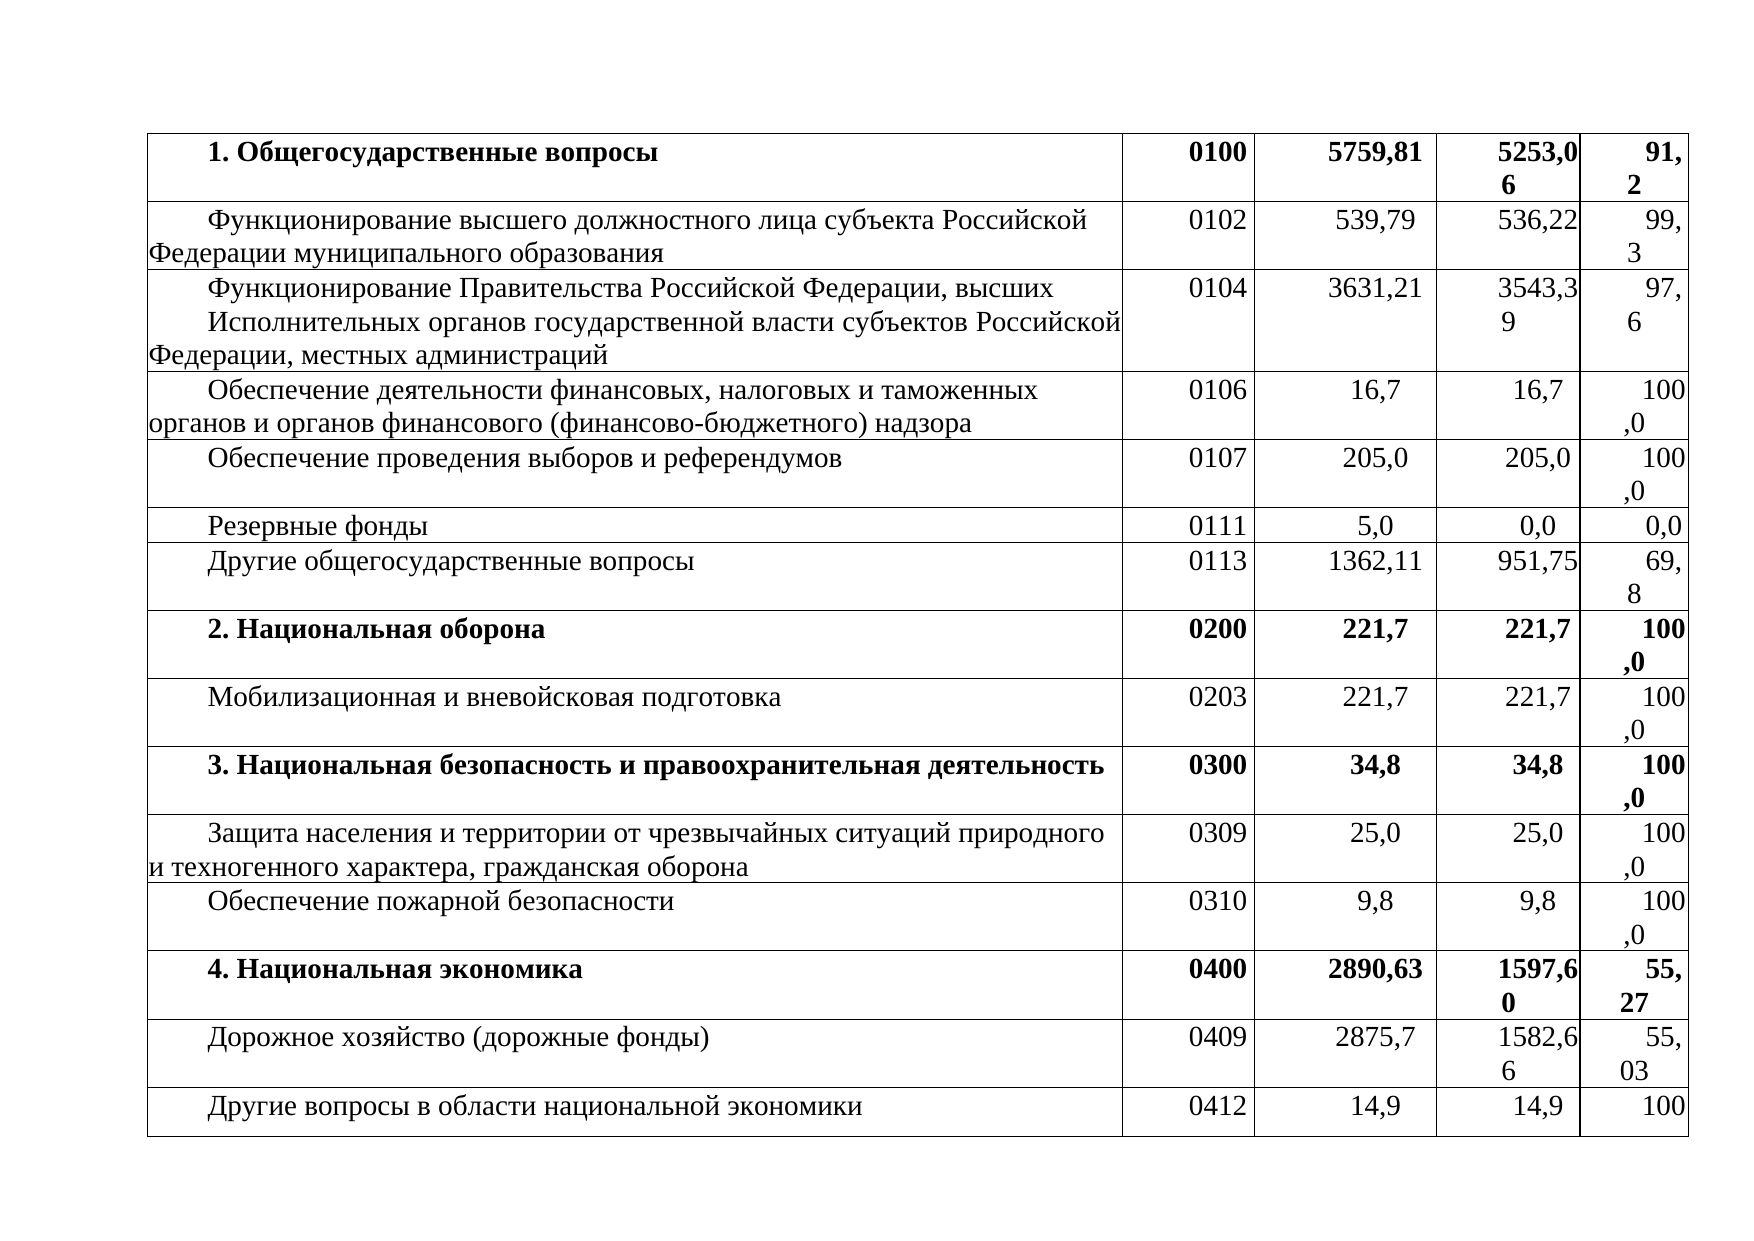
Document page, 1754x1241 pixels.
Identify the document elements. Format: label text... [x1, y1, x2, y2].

table_cell Дорожное хозяйство (дорожные фонды) [148, 1020, 1122, 1087]
table_cell 0412 [1123, 1088, 1254, 1136]
table_cell 2. Национальная оборона [148, 611, 1122, 678]
table_cell 951,75 [1437, 543, 1579, 610]
table_cell 0300 [1123, 747, 1254, 814]
table_cell 100,0 [1581, 883, 1688, 950]
table_cell 0400 [1123, 951, 1254, 1018]
table_cell 3. Национальная безопасность и правоохранительная деятельность [148, 747, 1122, 814]
table_cell 14,9 [1437, 1088, 1579, 1136]
table_cell 25,0 [1437, 815, 1579, 882]
table_cell 0111 [1123, 508, 1254, 542]
table_cell 16,7 [1255, 372, 1436, 439]
table_cell 0200 [1123, 611, 1254, 678]
table_cell Резервные фонды [148, 508, 1122, 542]
table_cell 3631,21 [1255, 270, 1436, 371]
table_cell 4. Национальная экономика [148, 951, 1122, 1018]
table_cell 100,0 [1581, 747, 1688, 814]
table_cell 0,0 [1437, 508, 1579, 542]
table_cell 221,7 [1255, 611, 1436, 678]
table_cell Обеспечение пожарной безопасности [148, 883, 1122, 950]
table_cell 3543,39 [1437, 270, 1579, 371]
table_cell 2890,63 [1255, 951, 1436, 1018]
table_cell Мобилизационная и вневойсковая подготовка [148, 679, 1122, 746]
table_cell 221,7 [1255, 679, 1436, 746]
table_cell 97,6 [1581, 270, 1688, 371]
table_cell 0107 [1123, 440, 1254, 507]
table_cell 0310 [1123, 883, 1254, 950]
table_cell 14,9 [1255, 1088, 1436, 1136]
table_cell Функционирование Правительства Российской Федерации, высших Исполнительных органов государственной власти субъектов Российской Федерации, местных администраций [148, 270, 1122, 371]
table_cell 1. Общегосударственные вопросы [148, 134, 1122, 201]
table_cell Обеспечение деятельности финансовых, налоговых и таможенных органов и органов финансового (финансово-бюджетного) надзора [148, 372, 1122, 439]
table_cell 0104 [1123, 270, 1254, 371]
table_cell 0,0 [1581, 508, 1688, 542]
table_cell 16,7 [1437, 372, 1579, 439]
table_cell 2875,7 [1255, 1020, 1436, 1087]
table_cell 0106 [1123, 372, 1254, 439]
table_cell 100,0 [1581, 679, 1688, 746]
table_cell 55,03 [1581, 1020, 1688, 1087]
table_cell 100,0 [1581, 611, 1688, 678]
table_cell Функционирование высшего должностного лица субъекта Российской Федерации муниципального образования [148, 202, 1122, 269]
table_cell 539,79 [1255, 202, 1436, 269]
table_cell 5253,06 [1437, 134, 1579, 201]
table_cell 0100 [1123, 134, 1254, 201]
table_cell 0409 [1123, 1020, 1254, 1087]
table_cell 100,0 [1581, 440, 1688, 507]
table_cell 100,0 [1581, 1088, 1688, 1136]
table_cell 55,27 [1581, 951, 1688, 1018]
table_cell 69,8 [1581, 543, 1688, 610]
table_cell 9,8 [1255, 883, 1436, 950]
table_cell 221,7 [1437, 679, 1579, 746]
table_cell 536,22 [1437, 202, 1579, 269]
table_cell 1582,66 [1437, 1020, 1579, 1087]
table_cell 0113 [1123, 543, 1254, 610]
table_cell 5,0 [1255, 508, 1436, 542]
table_cell 100,0 [1581, 372, 1688, 439]
table_cell 205,0 [1255, 440, 1436, 507]
table_cell 100,0 [1581, 815, 1688, 882]
table_cell 221,7 [1437, 611, 1579, 678]
table_cell 25,0 [1255, 815, 1436, 882]
table_cell 5759,81 [1255, 134, 1436, 201]
table_cell 0309 [1123, 815, 1254, 882]
table_cell 0102 [1123, 202, 1254, 269]
table_cell 99,3 [1581, 202, 1688, 269]
table_cell Другие общегосударственные вопросы [148, 543, 1122, 610]
table_cell 34,8 [1437, 747, 1579, 814]
table_cell 1362,11 [1255, 543, 1436, 610]
table_cell 91,2 [1581, 134, 1688, 201]
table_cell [148, 1088, 1122, 1136]
table_cell Защита населения и территории от чрезвычайных ситуаций природного и техногенного характера, гражданская оборона [148, 815, 1122, 882]
table_cell 0203 [1123, 679, 1254, 746]
table_cell 9,8 [1437, 883, 1579, 950]
table_cell 205,0 [1437, 440, 1579, 507]
table_cell Обеспечение проведения выборов и референдумов [148, 440, 1122, 507]
table_cell 1597,60 [1437, 951, 1579, 1018]
table_cell 34,8 [1255, 747, 1436, 814]
